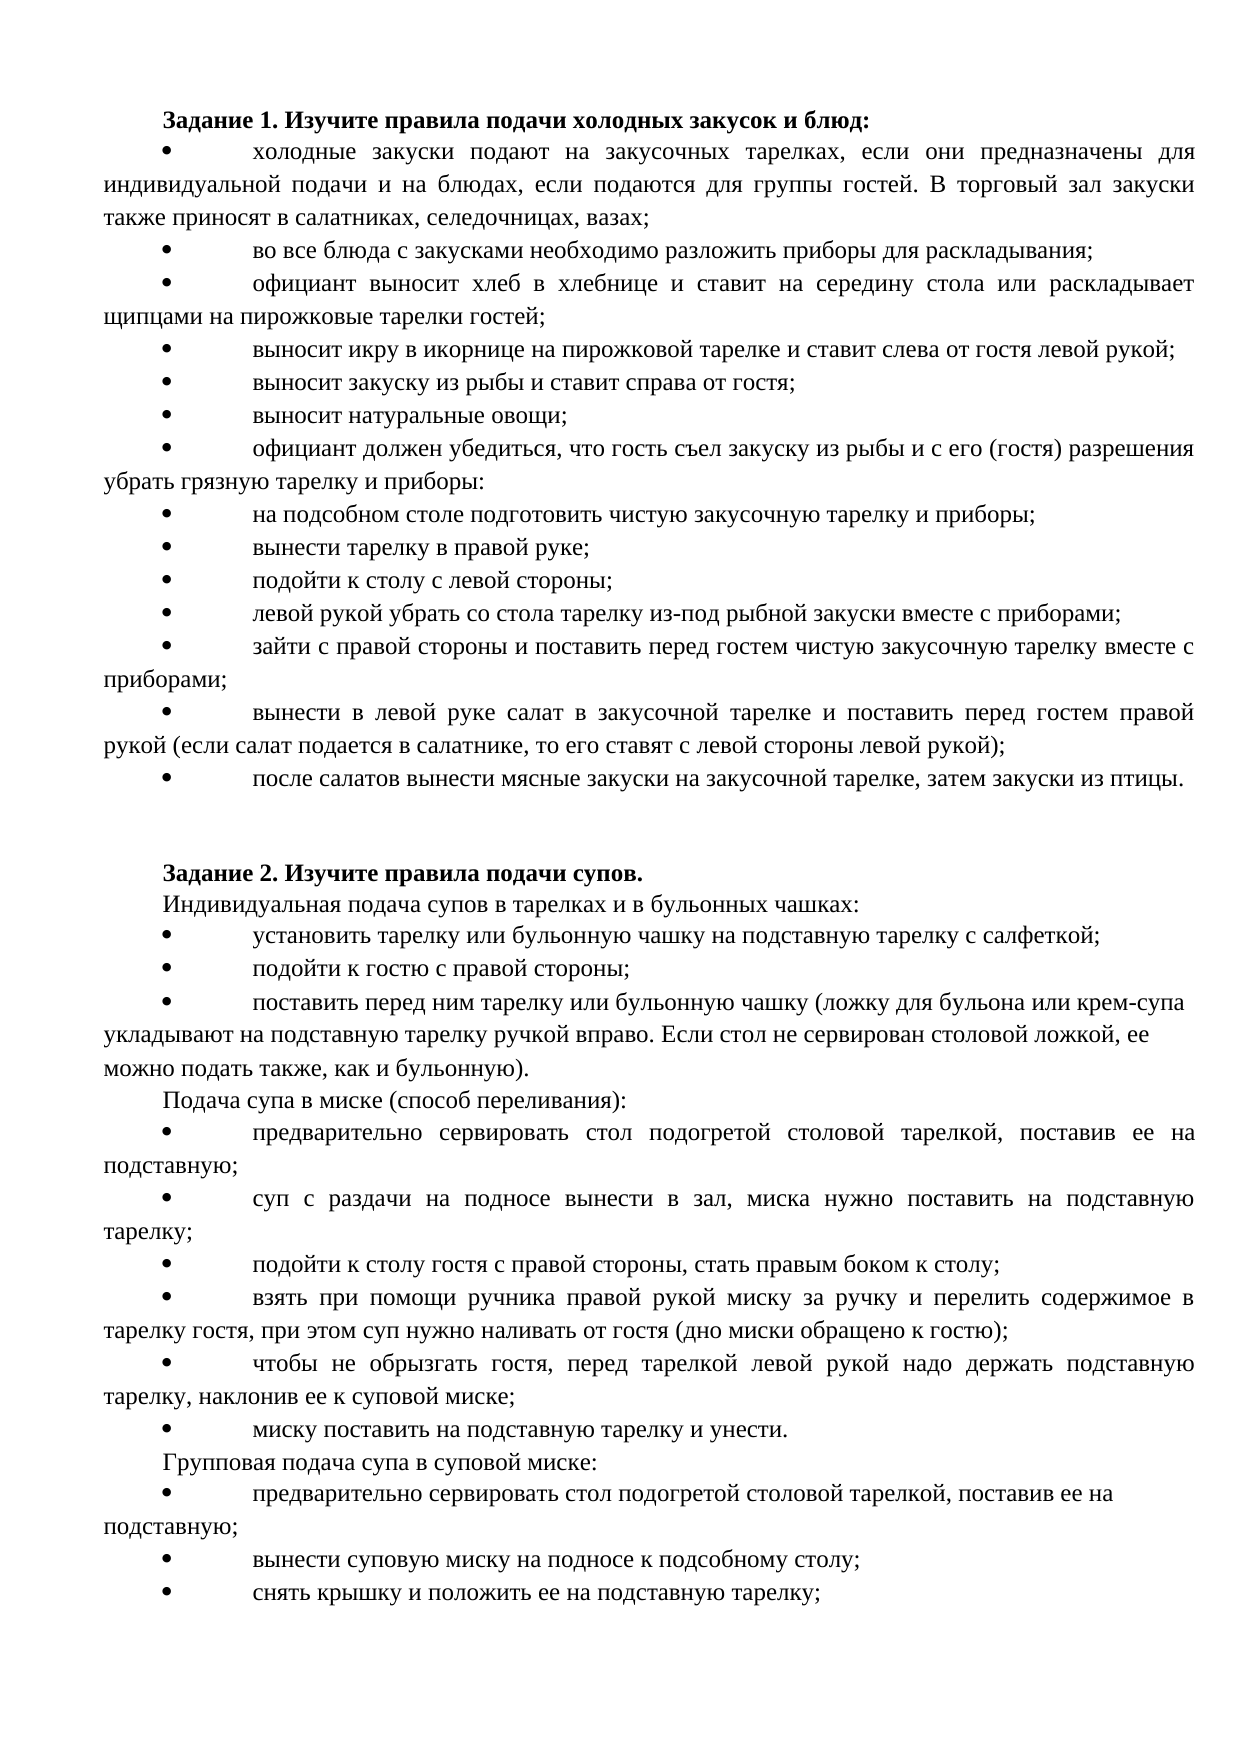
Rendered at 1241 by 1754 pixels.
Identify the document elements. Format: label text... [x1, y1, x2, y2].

list миску поставить на подставную тарелку и унести. [103, 1414, 1196, 1443]
text Задание 2. Изучите правила подачи супов. [103, 858, 1196, 887]
text Групповая подача супа в суповой миске: [103, 1447, 1196, 1476]
list снять крышку и положить ее на подставную тарелку; [103, 1577, 1196, 1606]
list вынести в левой руке салат в закусочной тарелке и поставить перед гостем правой рукой (если салат подается в салатнике, то его ставят с левой стороны левой рукой); [103, 697, 1196, 759]
list левой рукой убрать со стола тарелку из-под рыбной закуски вместе с приборами; [103, 598, 1196, 627]
list поставить перед ним тарелку или бульонную чашку (ложку для бульона или крем-супа укладывают на подставную тарелку ручкой вправо. Если стол не сервирован столовой ложкой, ее можно подать также, как и бульонную). [103, 987, 1196, 1081]
list подойти к столу гостя с правой стороны, стать правым боком к столу; [103, 1249, 1196, 1277]
list зайти с правой стороны и поставить перед гостем чистую закусочную тарелку вместе с приборами; [103, 631, 1196, 693]
list вынести тарелку в правой руке; [103, 532, 1196, 561]
list во все блюда с закусками необходимо разложить приборы для раскладывания; [103, 235, 1196, 264]
list холодные закуски подают на закусочных тарелках, если они предназначены для индивидуальной подачи и на блюдах, если подаются для группы гостей. В торговый зал закуски также приносят в салатниках, селедочницах, вазах; [103, 136, 1196, 231]
text Индивидуальная подача супов в тарелках и в бульонных чашках: [103, 889, 1196, 918]
list подойти к гостю с правой стороны; [103, 953, 1196, 982]
list взять при помощи ручника правой рукой миску за ручку и перелить содержимое в тарелку гостя, при этом суп нужно наливать от гостя (дно миски обращено к гостю); [103, 1282, 1196, 1343]
list официант выносит хлеб в хлебнице и ставит на середину стола или раскладывает щипцами на пирожковые тарелки гостей; [103, 268, 1196, 330]
list официант должен убедиться, что гость съел закуску из рыбы и с его (гостя) разрешения убрать грязную тарелку и приборы: [103, 433, 1196, 495]
list подойти к столу с левой стороны; [103, 565, 1196, 594]
list после салатов вынести мясные закуски на закусочной тарелке, затем закуски из птицы. [103, 763, 1196, 792]
list на подсобном столе подготовить чистую закусочную тарелку и приборы; [103, 499, 1196, 528]
list выносит икру в икорнице на пирожковой тарелке и ставит слева от гостя левой рукой; [103, 334, 1196, 363]
list предварительно сервировать стол подогретой столовой тарелкой, поставив ее на подставную; [103, 1478, 1196, 1540]
text Задание 1. Изучите правила подачи холодных закусок и блюд: [103, 105, 1196, 134]
list выносит закуску из рыбы и ставит справа от гостя; [103, 367, 1196, 396]
list чтобы не обрызгать гостя, перед тарелкой левой рукой надо держать подставную тарелку, наклонив ее к суповой миске; [103, 1348, 1196, 1409]
list суп с раздачи на подносе вынести в зал, миска нужно поставить на подставную тарелку; [103, 1183, 1196, 1244]
list вынести суповую миску на подносе к подсобному столу; [103, 1544, 1196, 1573]
text Подача супа в миске (способ переливания): [103, 1086, 1196, 1114]
list предварительно сервировать стол подогретой столовой тарелкой, поставив ее на подставную; [103, 1117, 1196, 1178]
list выносит натуральные овощи; [103, 400, 1196, 429]
list установить тарелку или бульонную чашку на подставную тарелку с салфеткой; [103, 921, 1196, 949]
